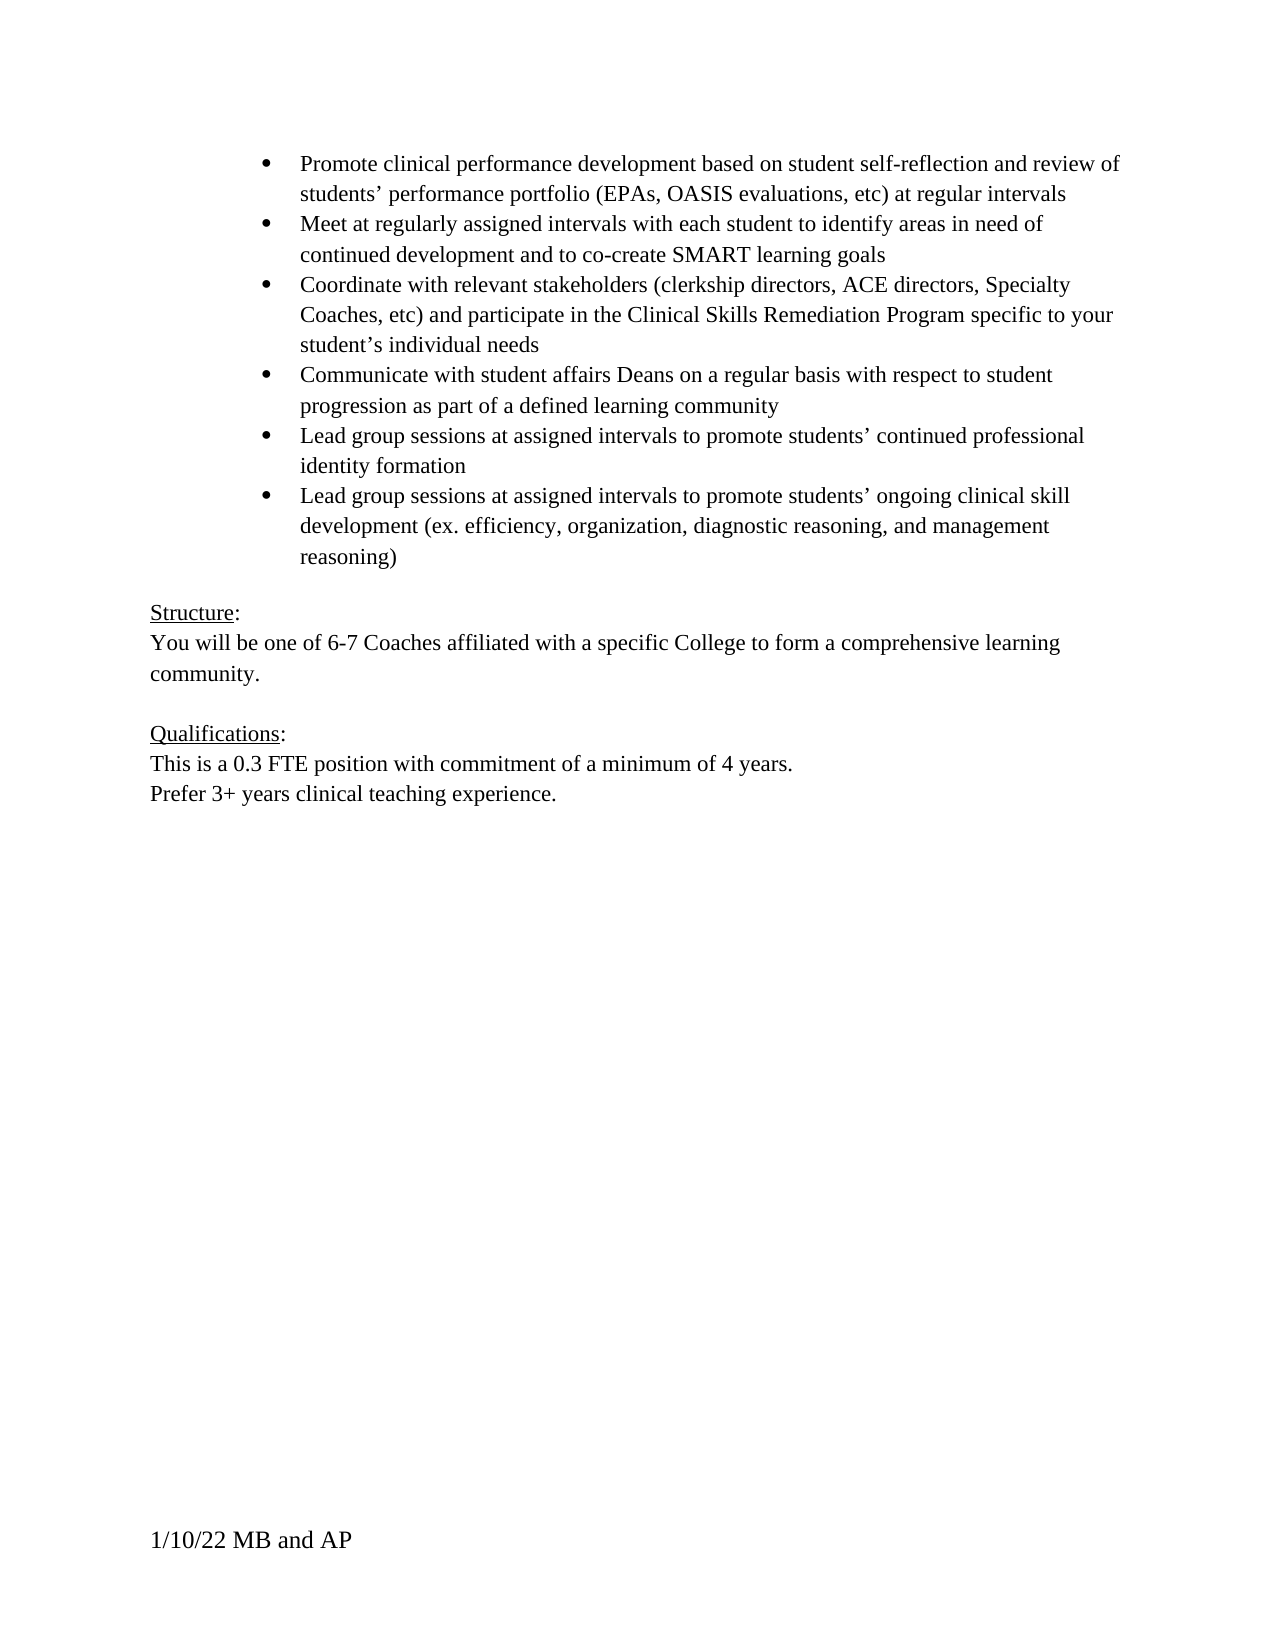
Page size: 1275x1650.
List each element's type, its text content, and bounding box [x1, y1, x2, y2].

list Structure: [150, 599, 1125, 626]
list Lead group sessions at assigned intervals to promote students’ ongoing clinical skill development (ex. efficiency, organization, diagnostic reasoning, and management reasoning) [262, 482, 1125, 569]
list You will be one of 6-7 Coaches affiliated with a specific College to form a comprehensive learning community. [150, 629, 1125, 686]
list Meet at regularly assigned intervals with each student to identify areas in need of continued development and to co-create SMART learning goals [262, 210, 1125, 267]
list This is a 0.3 FTE position with commitment of a minimum of 4 years. [150, 750, 1125, 777]
list Prefer 3+ years clinical teaching experience. [150, 781, 1125, 807]
list Lead group sessions at assigned intervals to promote students’ continued professional identity formation [262, 422, 1125, 478]
list Promote clinical performance development based on student self-reflection and review of students’ performance portfolio (EPAs, OASIS evaluations, etc) at regular intervals [262, 150, 1125, 207]
list Communicate with student affairs Deans on a regular basis with respect to student progression as part of a defined learning community [262, 361, 1125, 418]
list Qualifications: [150, 720, 1125, 746]
list Coordinate with relevant stakeholders (clerkship directors, ACE directors, Specialty Coaches, etc) and participate in the Clinical Skills Remediation Program specific to your student’s individual needs [262, 271, 1125, 358]
